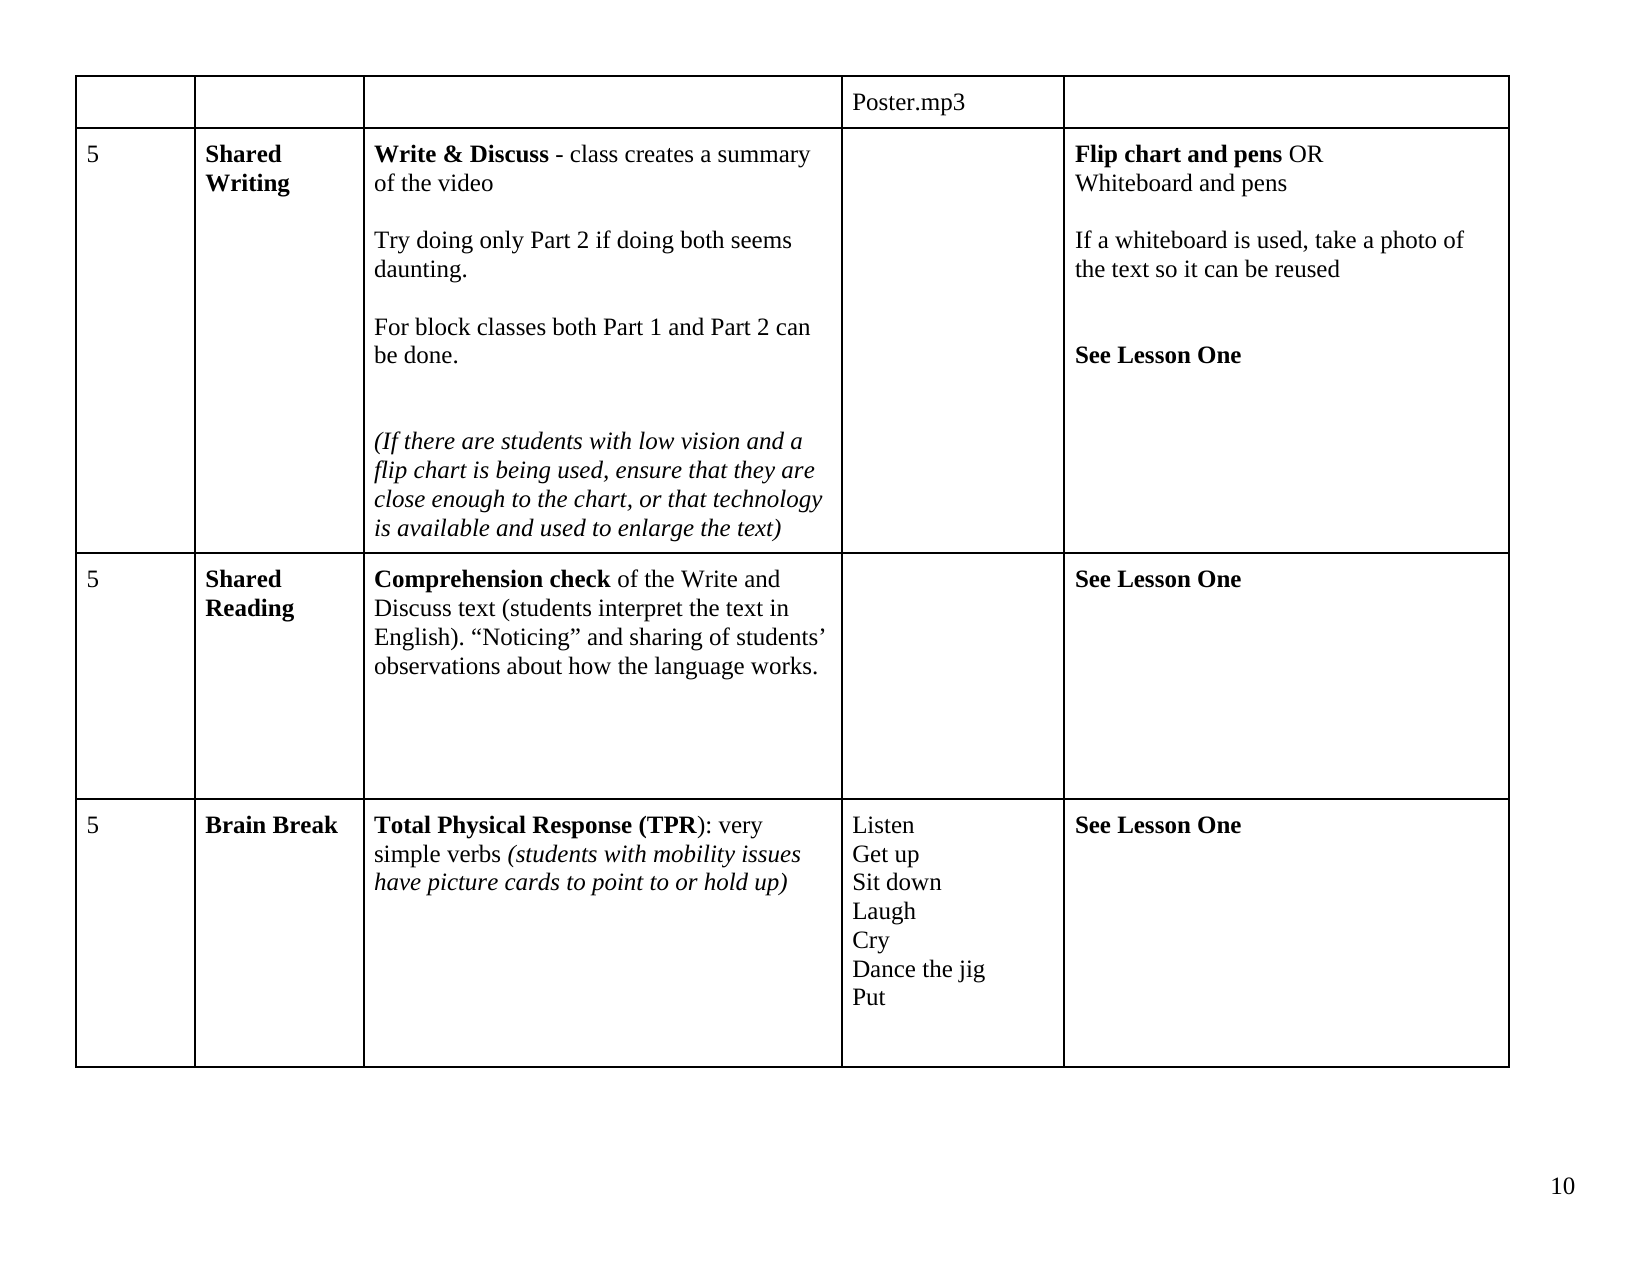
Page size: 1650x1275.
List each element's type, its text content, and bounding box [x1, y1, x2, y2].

table_cell See Lesson One [1065, 554, 1508, 797]
table_cell Comprehension check of the Write and Discuss text (students interpret the text in English). “Noticing” and sharing of students’ observations about how the language works. [365, 554, 841, 797]
table_cell Write & Discuss - class creates a summary of the video Try doing only Part 2 if doing both seems daunting. For block classes both Part 1 and Part 2 can be done. (If there are students with low vision and a flip chart is being used, ensure that they are close enough to the chart, or that technology is available and used to enlarge the text) [365, 129, 841, 552]
table_cell 5 [77, 129, 194, 552]
table_cell Brain Break [196, 800, 363, 1066]
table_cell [843, 77, 1063, 127]
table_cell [196, 77, 363, 127]
table_cell Total Physical Response (TPR): very simple verbs (students with mobility issues have picture cards to point to or hold up) [365, 800, 841, 1066]
table_cell 5 [77, 554, 194, 797]
table_cell Flip chart and pens OR Whiteboard and pens If a whiteboard is used, take a photo of the text so it can be reused See Lesson One [1065, 129, 1508, 552]
table_cell Listen Get up Sit down Laugh Cry Dance the jig Put [843, 800, 1063, 1066]
table_cell 7 [77, 77, 194, 127]
table_cell Shared Writing [196, 129, 363, 552]
table_cell 5 [77, 800, 194, 1066]
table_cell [365, 77, 841, 127]
table_cell See Lesson One [1065, 800, 1508, 1066]
table_cell [843, 554, 1063, 797]
table_cell [843, 129, 1063, 552]
table_cell Shared Reading [196, 554, 363, 797]
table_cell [1065, 77, 1508, 127]
